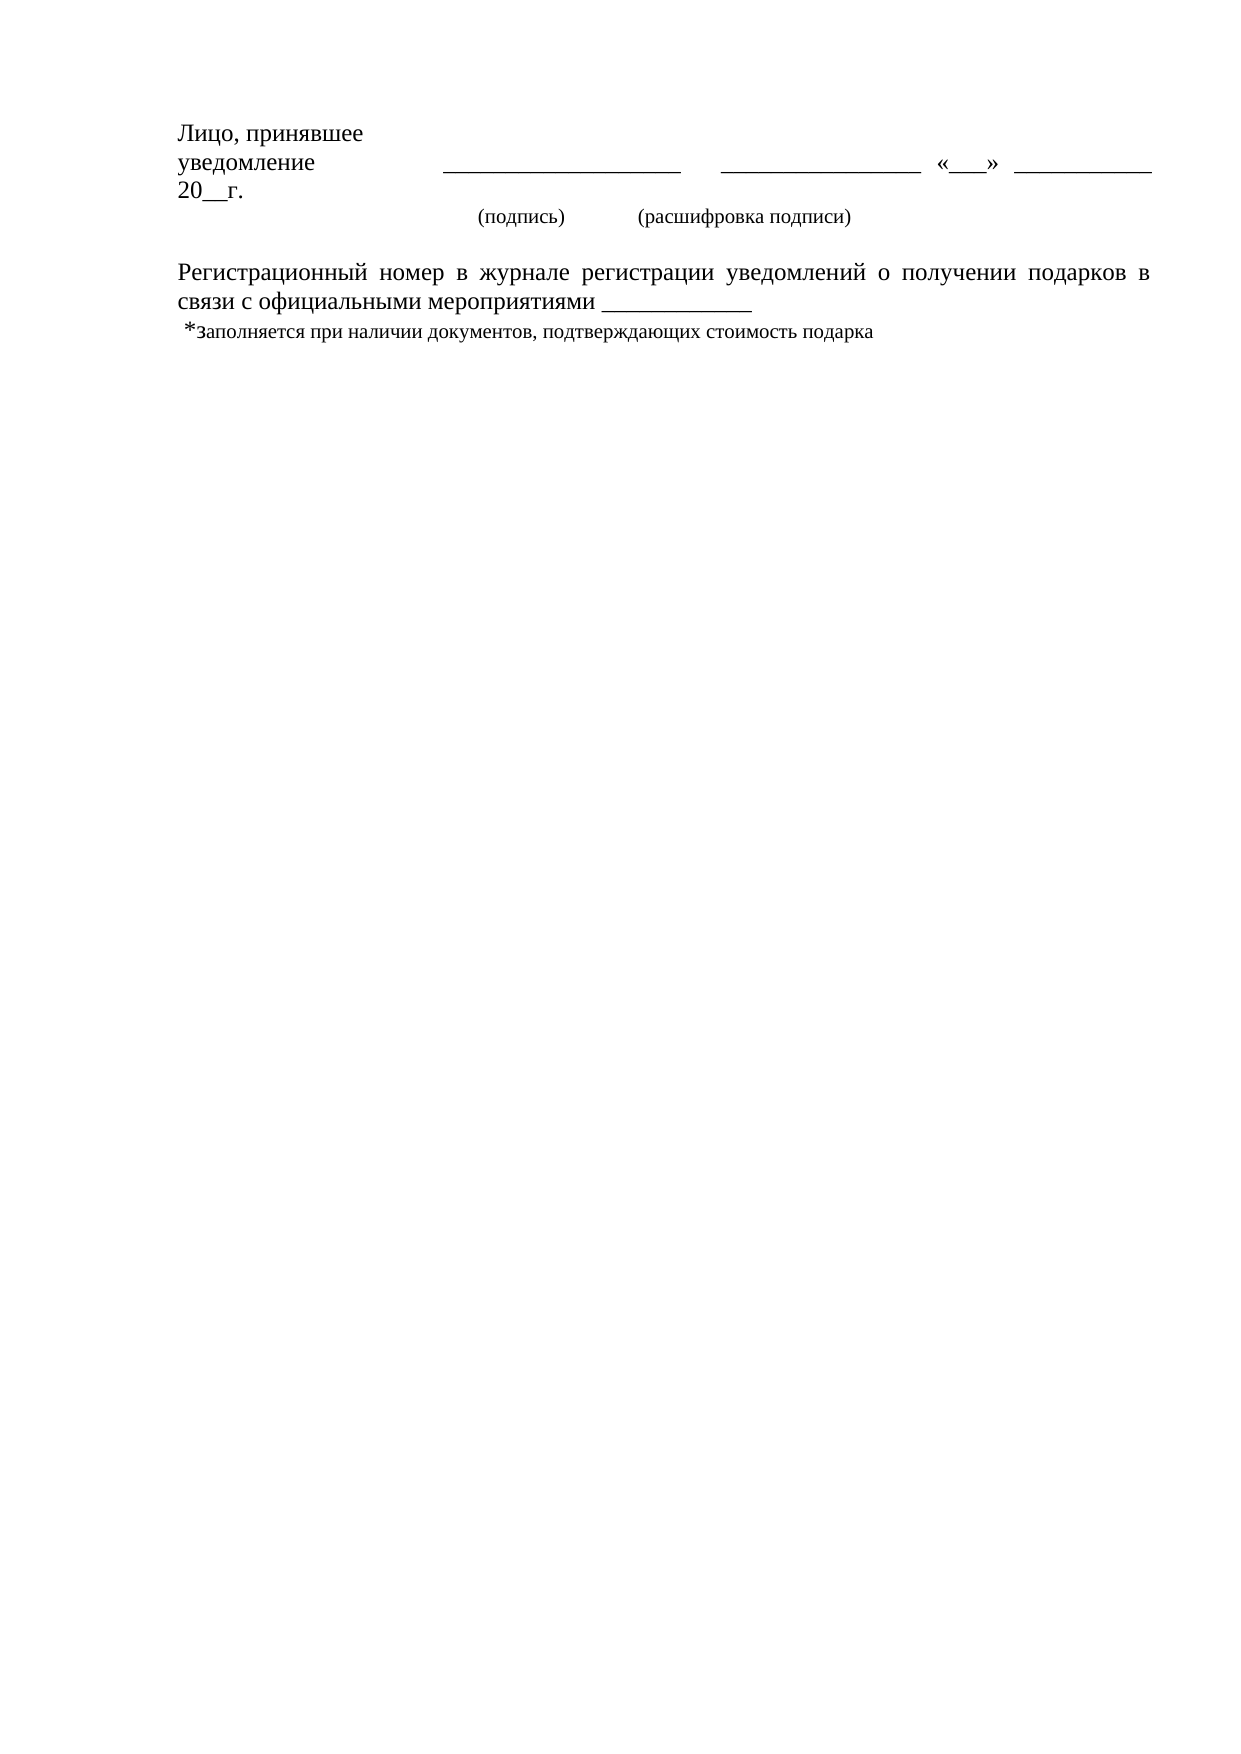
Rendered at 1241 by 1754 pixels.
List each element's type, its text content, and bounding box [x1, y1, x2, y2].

text Лицо, принявшее [177, 118, 1152, 147]
text *заполняется при наличии документов, подтверждающих стоимость подарка [177, 315, 1152, 343]
text (подпись) (расшифровка подписи) [177, 204, 1152, 228]
text Регистрационный номер в журнале регистрации уведомлений о получении подарков в связи с официальными мероприятиями ____________ [177, 257, 1152, 315]
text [177, 147, 1152, 204]
